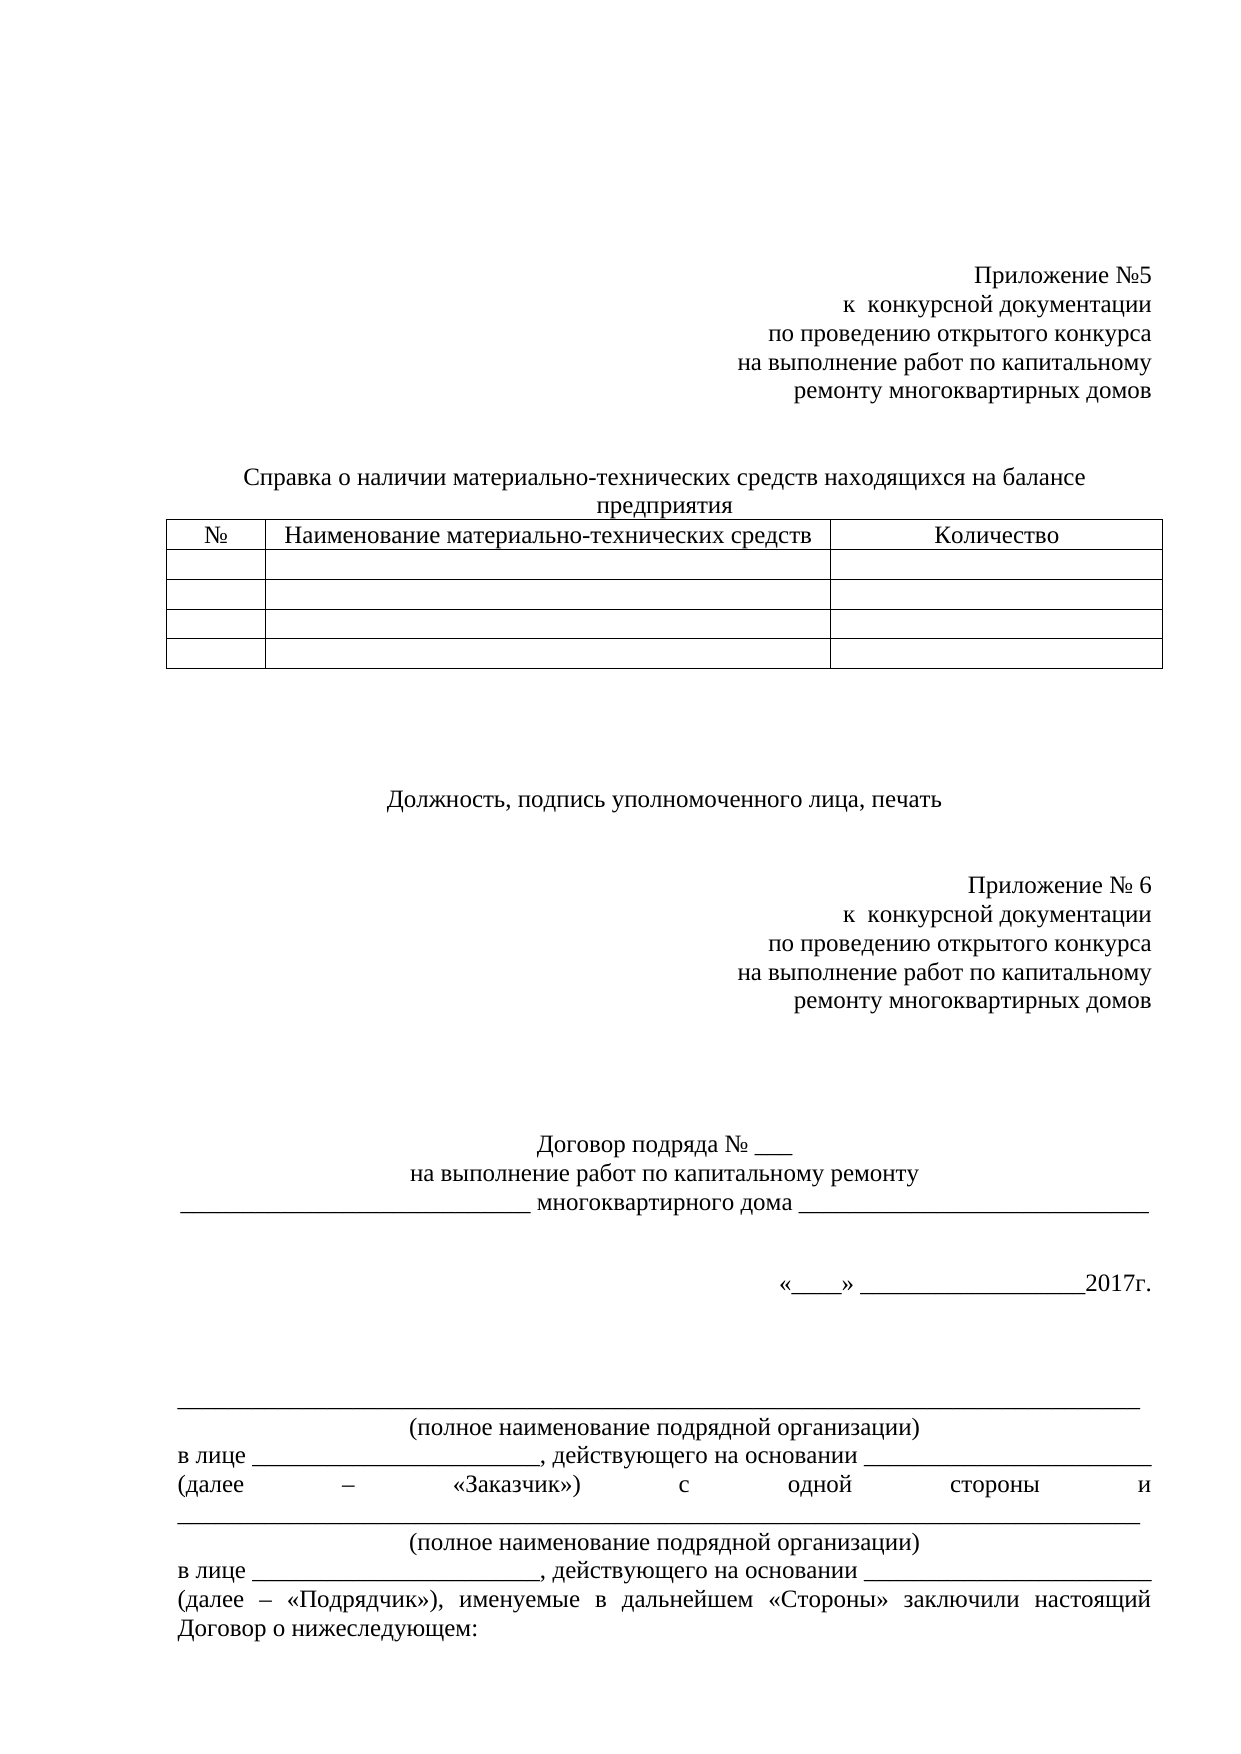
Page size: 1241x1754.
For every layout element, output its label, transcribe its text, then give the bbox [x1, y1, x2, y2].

text (полное наименование подрядной организации) [177, 1412, 1152, 1441]
text к конкурсной документации [177, 289, 1152, 318]
table_cell [831, 580, 1162, 608]
table_cell [831, 639, 1162, 668]
table_header Наименование материально-технических средств [266, 520, 830, 549]
table_cell [831, 610, 1162, 638]
table_cell [266, 639, 830, 668]
text Справка о наличии материально-технических средств находящихся на балансе предприятия [177, 462, 1152, 519]
table_cell [266, 610, 830, 638]
table_header № [167, 520, 265, 549]
text по проведению открытого конкурса [177, 318, 1152, 347]
text _____________________________________________________________________________ [177, 1383, 1152, 1412]
text в лице _______________________, действующего на основании _______________________ (далее – «Подрядчик»), именуемые в дальнейшем «Стороны» заключили настоящий Договор о нижеследующем: [177, 1556, 1152, 1642]
table_cell [167, 550, 265, 579]
text ремонту многоквартирных домов [177, 985, 1152, 1014]
table_header Количество [831, 520, 1162, 549]
text на выполнение работ по капитальному [177, 347, 1152, 375]
table_cell [266, 580, 830, 608]
text по проведению открытого конкурса [177, 928, 1152, 957]
text на выполнение работ по капитальному ремонту [177, 1158, 1152, 1187]
table_cell [167, 610, 265, 638]
text ____________________________ многоквартирного дома ____________________________ [177, 1187, 1152, 1215]
text к конкурсной документации [177, 899, 1152, 928]
text ремонту многоквартирных домов [177, 375, 1152, 404]
text (полное наименование подрядной организации) [177, 1527, 1152, 1556]
text «____» __________________2017г. [177, 1268, 1152, 1297]
text на выполнение работ по капитальному [177, 957, 1152, 985]
table_cell [167, 639, 265, 668]
text Должность, подпись уполномоченного лица, печать [177, 784, 1152, 813]
table_cell [831, 550, 1162, 579]
text Приложение №5 [177, 260, 1152, 289]
text в лице _______________________, действующего на основании _______________________ (далее – «Заказчик») с одной стороны и _____________________________________________________________________________ [177, 1441, 1152, 1527]
table_cell [266, 550, 830, 579]
text Приложение № 6 [177, 870, 1152, 899]
table_cell [167, 580, 265, 608]
text Договор подряда № ___ [177, 1129, 1152, 1158]
